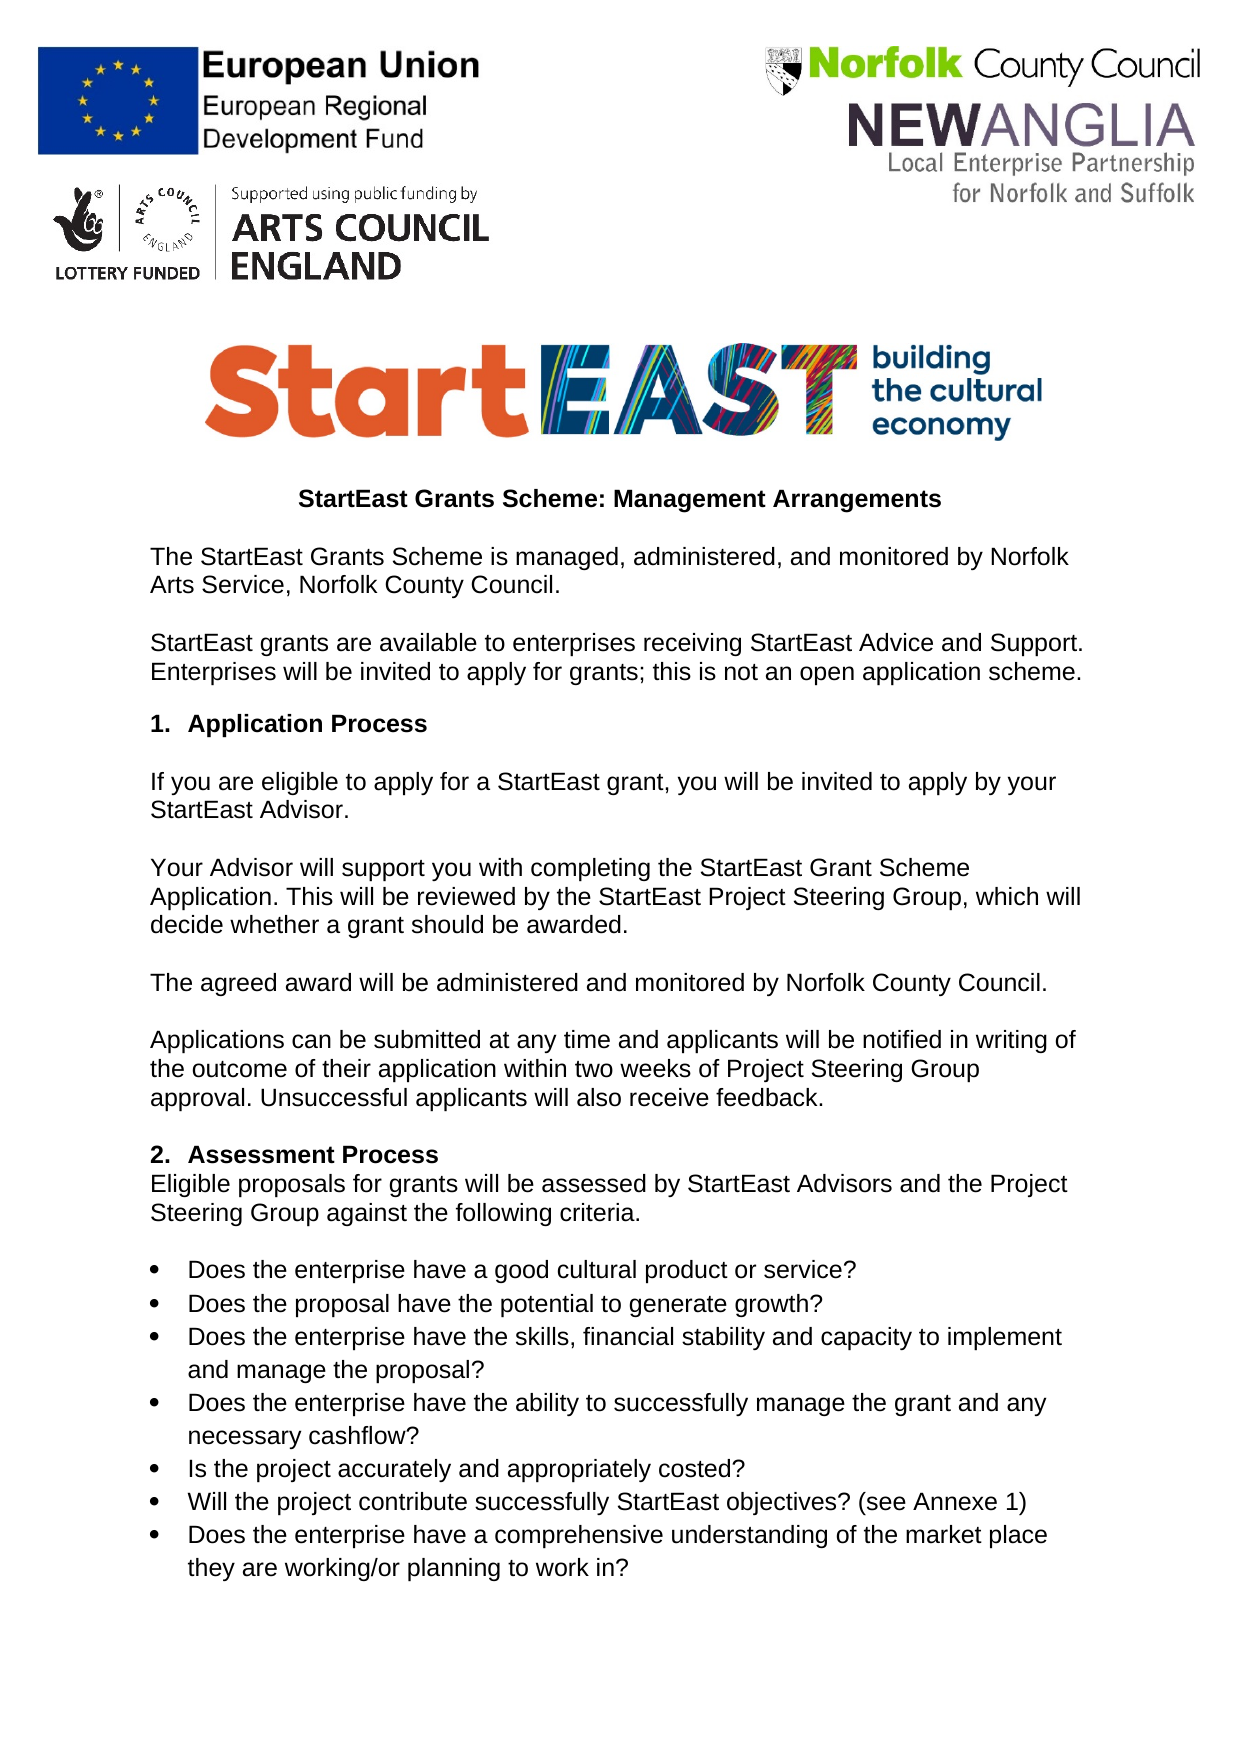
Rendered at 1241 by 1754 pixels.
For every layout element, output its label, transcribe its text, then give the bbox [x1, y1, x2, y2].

text The StartEast Grants Scheme is managed, administered, and monitored by Norfolk Arts Service, Norfolk County Council. [150, 541, 1090, 599]
text Applications can be submitted at any time and applicants will be notified in writing of the outcome of their application within two weeks of Project Steering Group approval. Unsuccessful applicants will also receive feedback. [150, 1025, 1090, 1112]
text The agreed award will be administered and monitored by Norfolk County Council. [150, 968, 1090, 997]
list Assessment Process [150, 1140, 1090, 1169]
list Does the enterprise have the skills, financial stability and capacity to implement and manage the proposal? [150, 1322, 1090, 1383]
picture [765, 46, 1200, 211]
list Does the proposal have the potential to generate growth? [150, 1288, 1090, 1317]
text Your Advisor will support you with completing the StartEast Grant Scheme Application. This will be reviewed by the StartEast Project Steering Group, which will decide whether a grant should be awarded. [150, 853, 1090, 939]
list Does the enterprise have a comprehensive understanding of the market place they are working/or planning to work in? [150, 1520, 1090, 1582]
picture [37, 168, 507, 296]
text Enterprises will be invited to apply for grants; this is not an open application scheme. [150, 656, 1090, 685]
list Will the project contribute successfully StartEast objectives? (see Annexe 1) [150, 1487, 1090, 1516]
picture [204, 343, 1042, 441]
picture [37, 46, 522, 155]
list Is the project accurately and appropriately costed? [150, 1454, 1090, 1483]
list Does the enterprise have the ability to successfully manage the grant and any necessary cashflow? [150, 1388, 1090, 1450]
text Eligible proposals for grants will be assessed by StartEast Advisors and the Project Steering Group against the following criteria. [150, 1169, 1090, 1227]
text If you are eligible to apply for a StartEast grant, you will be invited to apply by your StartEast Advisor. [150, 767, 1090, 824]
list Does the enterprise have a good cultural product or service? [150, 1255, 1090, 1284]
text StartEast Grants Scheme: Management Arrangements [150, 484, 1090, 513]
list Application Process [150, 709, 1090, 738]
text StartEast grants are available to enterprises receiving StartEast Advice and Support. [150, 628, 1090, 656]
